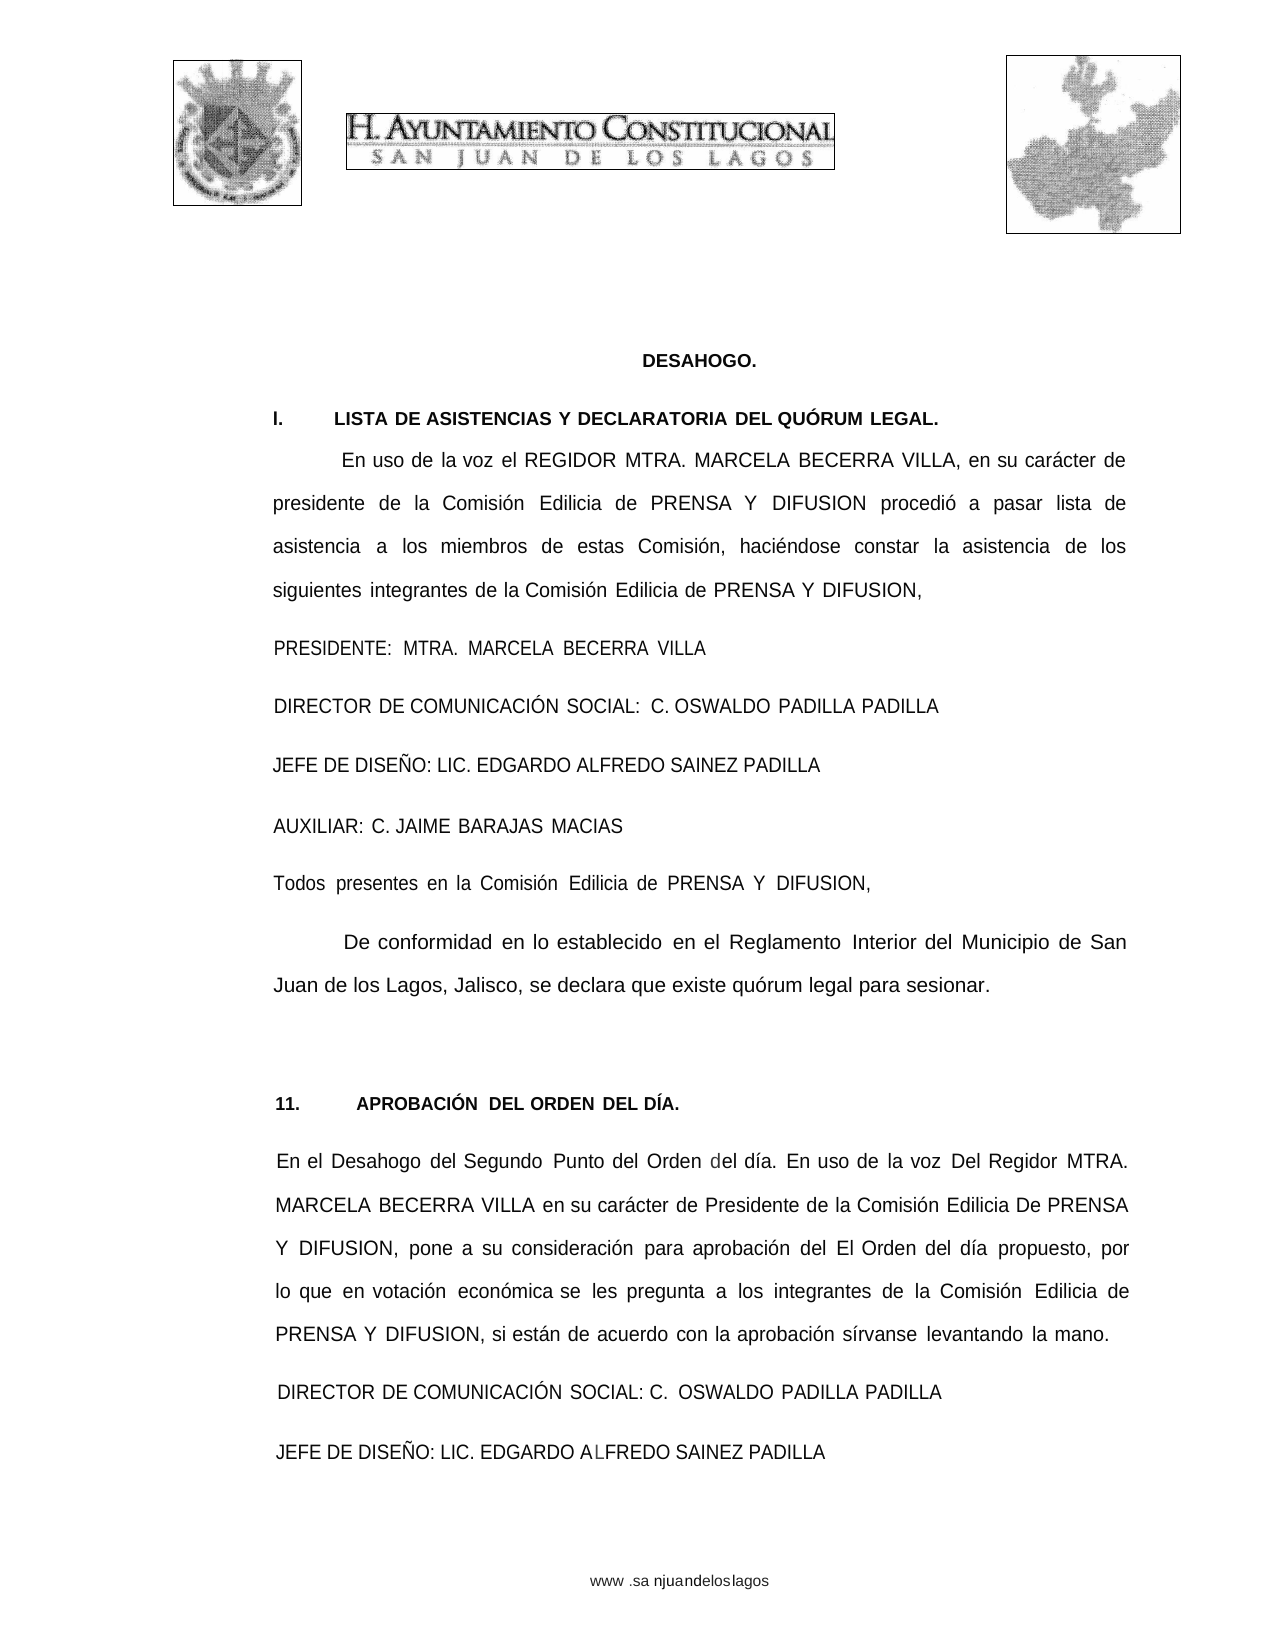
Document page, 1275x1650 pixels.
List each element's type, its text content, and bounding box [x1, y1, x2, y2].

text DIRECTOR DE COMUNICACIÓN SOCIAL: C. OSWALDO PADILLA PADILLA JEFE DE DISEÑO: LIC. EDGARDO ALFREDO SAINEZ PADILLA [276, 1380, 948, 1464]
text 11. APROBACIÓN DEL ORDEN DEL DÍA. [275, 1093, 682, 1114]
subtitle En uso de la voz el REGIDOR MTRA. MARCELA BECERRA VILLA, en su carácter de presidente de la Comisión Edilicia de PRENSA Y DIFUSION procedió a pasar lista de asistencia a los miembros de estas Comisión, haciéndose constar la asistencia de los siguientes integrantes de la Comisión Edilicia de PRENSA Y DIFUSION, [273, 448, 1127, 602]
text De conformidad en lo establecido en el Reglamento Interior del Municipio de San Juan de los Lagos, Jalisco, se declara que existe quórum legal para sesionar. [273, 929, 1128, 997]
text PRESIDENTE: MTRA. MARCELA BECERRA VILLA [274, 636, 710, 660]
text DIRECTOR DE COMUNICACIÓN SOCIAL: C. OSWALDO PADILLA PADILLA JEFE DE DISEÑO: LIC. EDGARDO ALFREDO SAINEZ PADILLA [272, 694, 946, 777]
picture [1007, 56, 1180, 233]
subtitle En el Desahogo del Segundo Punto del Orden del día. En uso de la voz Del Regidor MTRA. MARCELA BECERRA VILLA en su carácter de Presidente de la Comisión Edilicia De PRENSA Y DIFUSION, pone a su consideración para aprobación del El Orden del día propuesto, por lo que en votación económica se les pregunta a los integrantes de la Comisión Edilicia de PRENSA Y DIFUSION, si están de acuerdo con la aprobación sírvanse levantando la mano. [275, 1149, 1129, 1346]
picture [347, 114, 834, 169]
text DESAHOGO. [207, 349, 1192, 371]
text AUXILIAR: C. JAIME BARAJAS MACIAS [273, 813, 625, 837]
text l. LISTA DE ASISTENCIAS Y DECLARATORIA DEL QUÓRUM LEGAL. [273, 407, 943, 429]
text Todos presentes en la Comisión Edilicia de PRENSA Y DIFUSION, [273, 871, 875, 895]
picture [174, 61, 301, 205]
